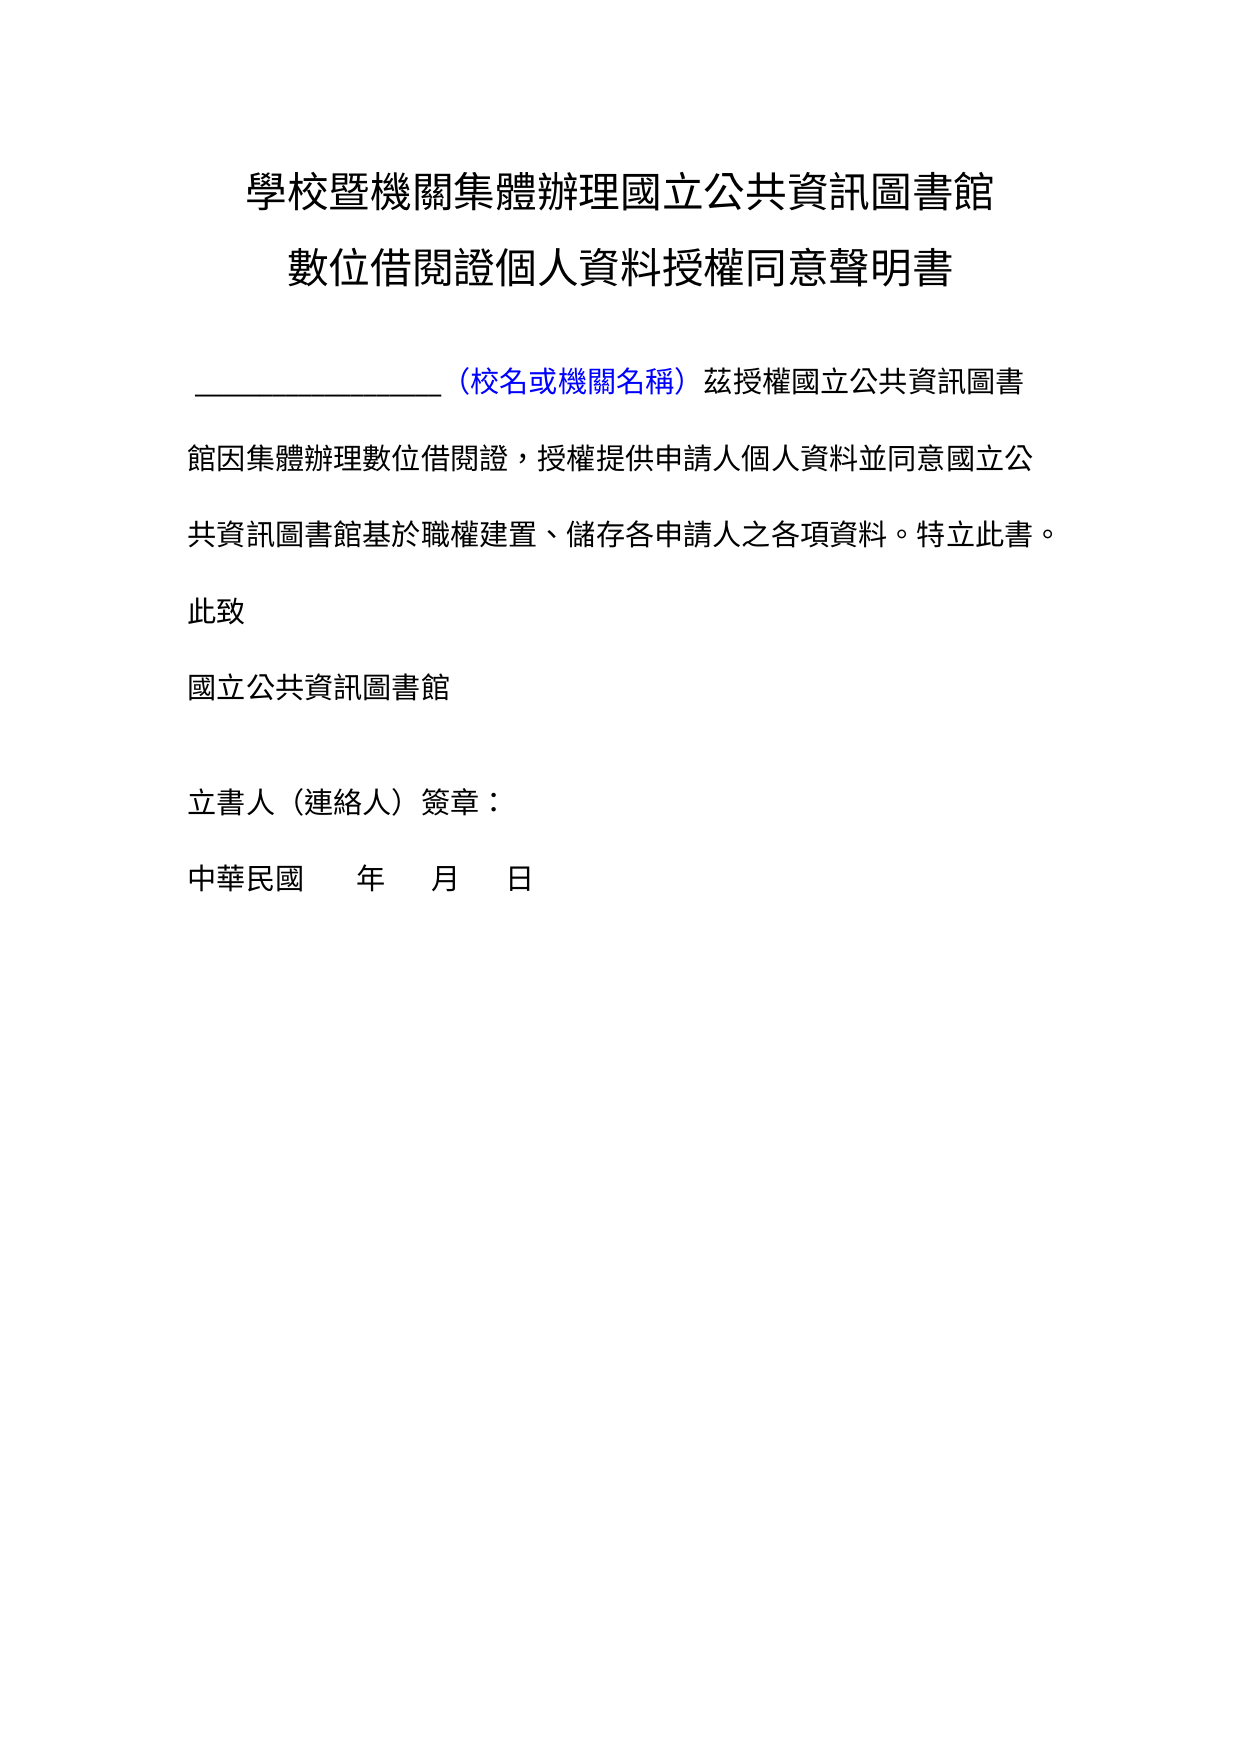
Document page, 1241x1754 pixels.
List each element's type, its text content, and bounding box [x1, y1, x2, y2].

text 數位借閱證個人資料授權同意聲明書 [187, 227, 1053, 303]
text 中華民國 年 月 日 [187, 839, 1053, 915]
text 立書人（連絡人）簽章： [187, 762, 1053, 839]
text 此致 [187, 571, 1053, 648]
text 學校暨機關集體辦理國立公共資訊圖書館 [187, 151, 1053, 227]
text 國立公共資訊圖書館 [187, 648, 1053, 724]
text ___________________（校名或機關名稱）茲授權國立公共資訊圖書館因集體辦理數位借閱證，授權提供申請人個人資料並同意國立公共資訊圖書館基於職權建置、儲存各申請人之各項資料。特立此書。 [187, 342, 1053, 571]
